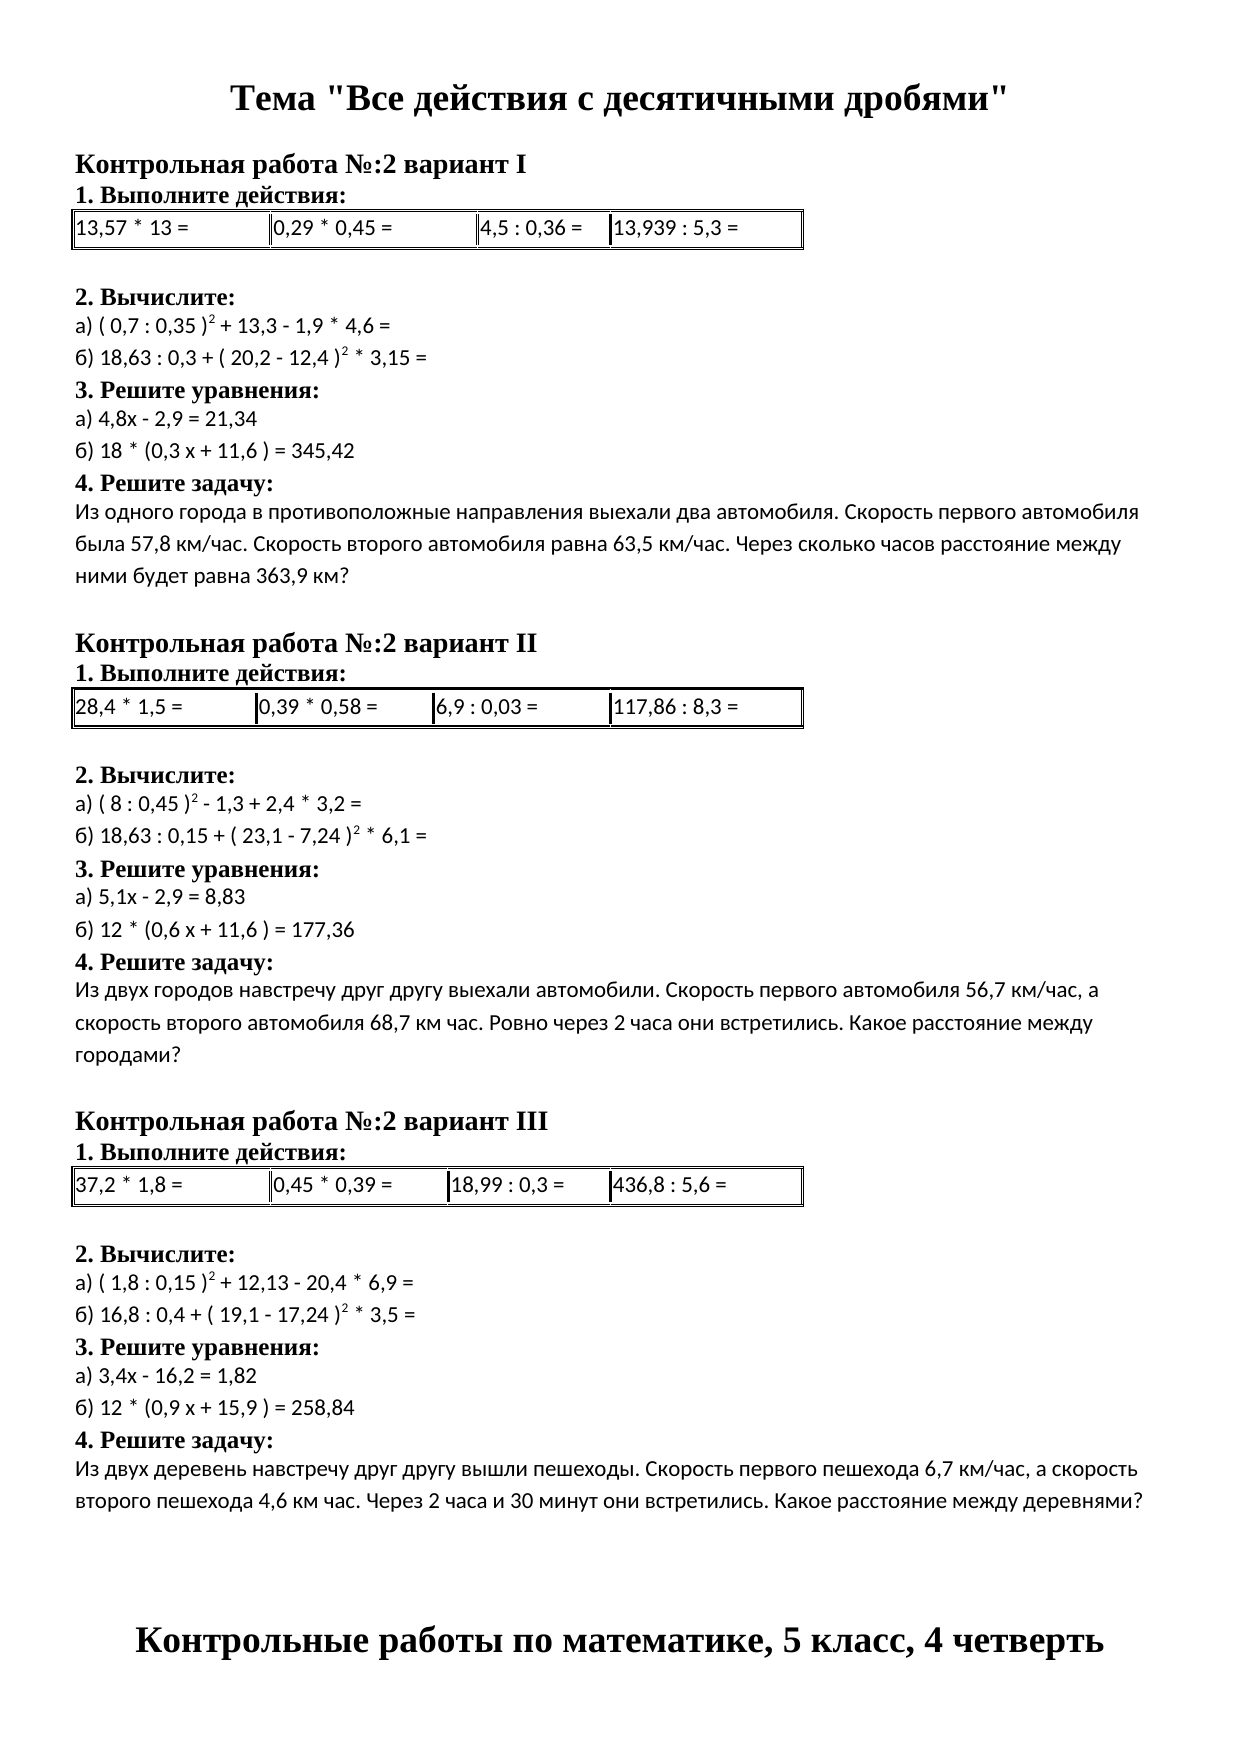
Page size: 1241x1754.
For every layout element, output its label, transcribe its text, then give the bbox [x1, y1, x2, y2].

subtitle Контрольная работа №:2 вариант I [75, 147, 1165, 180]
table_header 4,5 : 0,36 = [478, 212, 610, 247]
text 2. Вычислите: [75, 1239, 1165, 1268]
subtitle Контрольная работа №:2 вариант III [75, 1104, 1165, 1137]
text а) 3,4х - 16,2 = 1,82 б) 12 * (0,9 х + 15,9 ) = 258,84 [75, 1361, 1165, 1421]
text 1. Выполните действия: [75, 658, 1165, 687]
table_header 436,8 : 5,6 = [610, 1169, 801, 1204]
table_header 6,9 : 0,03 = [433, 690, 610, 725]
table_header 18,99 : 0,3 = [448, 1169, 610, 1204]
text Контрольные работы по математике, 5 класс, 4 четверть [75, 1618, 1165, 1661]
text 3. Решите уравнения: [75, 854, 1165, 882]
table_header 13,939 : 5,3 = [610, 212, 801, 247]
text 1. Выполните действия: [75, 1137, 1165, 1166]
text 3. Решите уравнения: [75, 375, 1165, 404]
text Из двух городов навстречу друг другу выехали автомобили. Скорость первого автомобиля 56,7 км/час, а скорость второго автомобиля 68,7 км час. Ровно через 2 часа они встретились. Какое расстояние между городами? [75, 976, 1165, 1068]
text Из одного города в противоположные направления выехали два автомобиля. Скорость первого автомобиля была 57,8 км/час. Скорость второго автомобиля равна 63,5 км/час. Через сколько часов расстояние между ними будет равна 363,9 км? [75, 497, 1165, 589]
subtitle Контрольная работа №:2 вариант II [75, 626, 1165, 658]
text а) 5,1х - 2,9 = 8,83 б) 12 * (0,6 х + 11,6 ) = 177,36 [75, 882, 1165, 943]
table_header 0,45 * 0,39 = [271, 1167, 448, 1204]
text 4. Решите задачу: [75, 947, 1165, 976]
text Из двух деревень навстречу друг другу вышли пешеходы. Скорость первого пешехода 6,7 км/час, а скорость второго пешехода 4,6 км час. Через 2 часа и 30 минут они встретились. Какое расстояние между деревнями? [75, 1454, 1165, 1514]
text 4. Решите задачу: [75, 468, 1165, 497]
text а) 4,8х - 2,9 = 21,34 б) 18 * (0,3 х + 11,6 ) = 345,42 [75, 404, 1165, 464]
table_header 0,29 * 0,45 = [271, 212, 478, 247]
text 2. Вычислите: [75, 761, 1165, 789]
table_header 117,86 : 8,3 = [610, 690, 801, 725]
table_header 28,4 * 1,5 = [75, 690, 256, 725]
text 4. Решите задачу: [75, 1425, 1165, 1454]
text 2. Вычислите: [75, 282, 1165, 311]
text а) ( 1,8 : 0,15 )2 + 12,13 - 20,4 * 6,9 = б) 16,8 : 0,4 + ( 19,1 - 17,24 )2 * 3,5 = [75, 1268, 1165, 1328]
text 3. Решите уравнения: [75, 1332, 1165, 1361]
subtitle Тема "Все действия с десятичными дробями" [75, 75, 1165, 118]
table_header 13,57 * 13 = [75, 212, 271, 247]
text а) ( 8 : 0,45 )2 - 1,3 + 2,4 * 3,2 = б) 18,63 : 0,15 + ( 23,1 - 7,24 )2 * 6,1 = [75, 789, 1165, 849]
table_header 0,39 * 0,58 = [256, 690, 433, 725]
text а) ( 0,7 : 0,35 )2 + 13,3 - 1,9 * 4,6 = б) 18,63 : 0,3 + ( 20,2 - 12,4 )2 * 3,15 = [75, 311, 1165, 371]
table_header 37,2 * 1,8 = [75, 1169, 271, 1204]
text 1. Выполните действия: [75, 180, 1165, 208]
